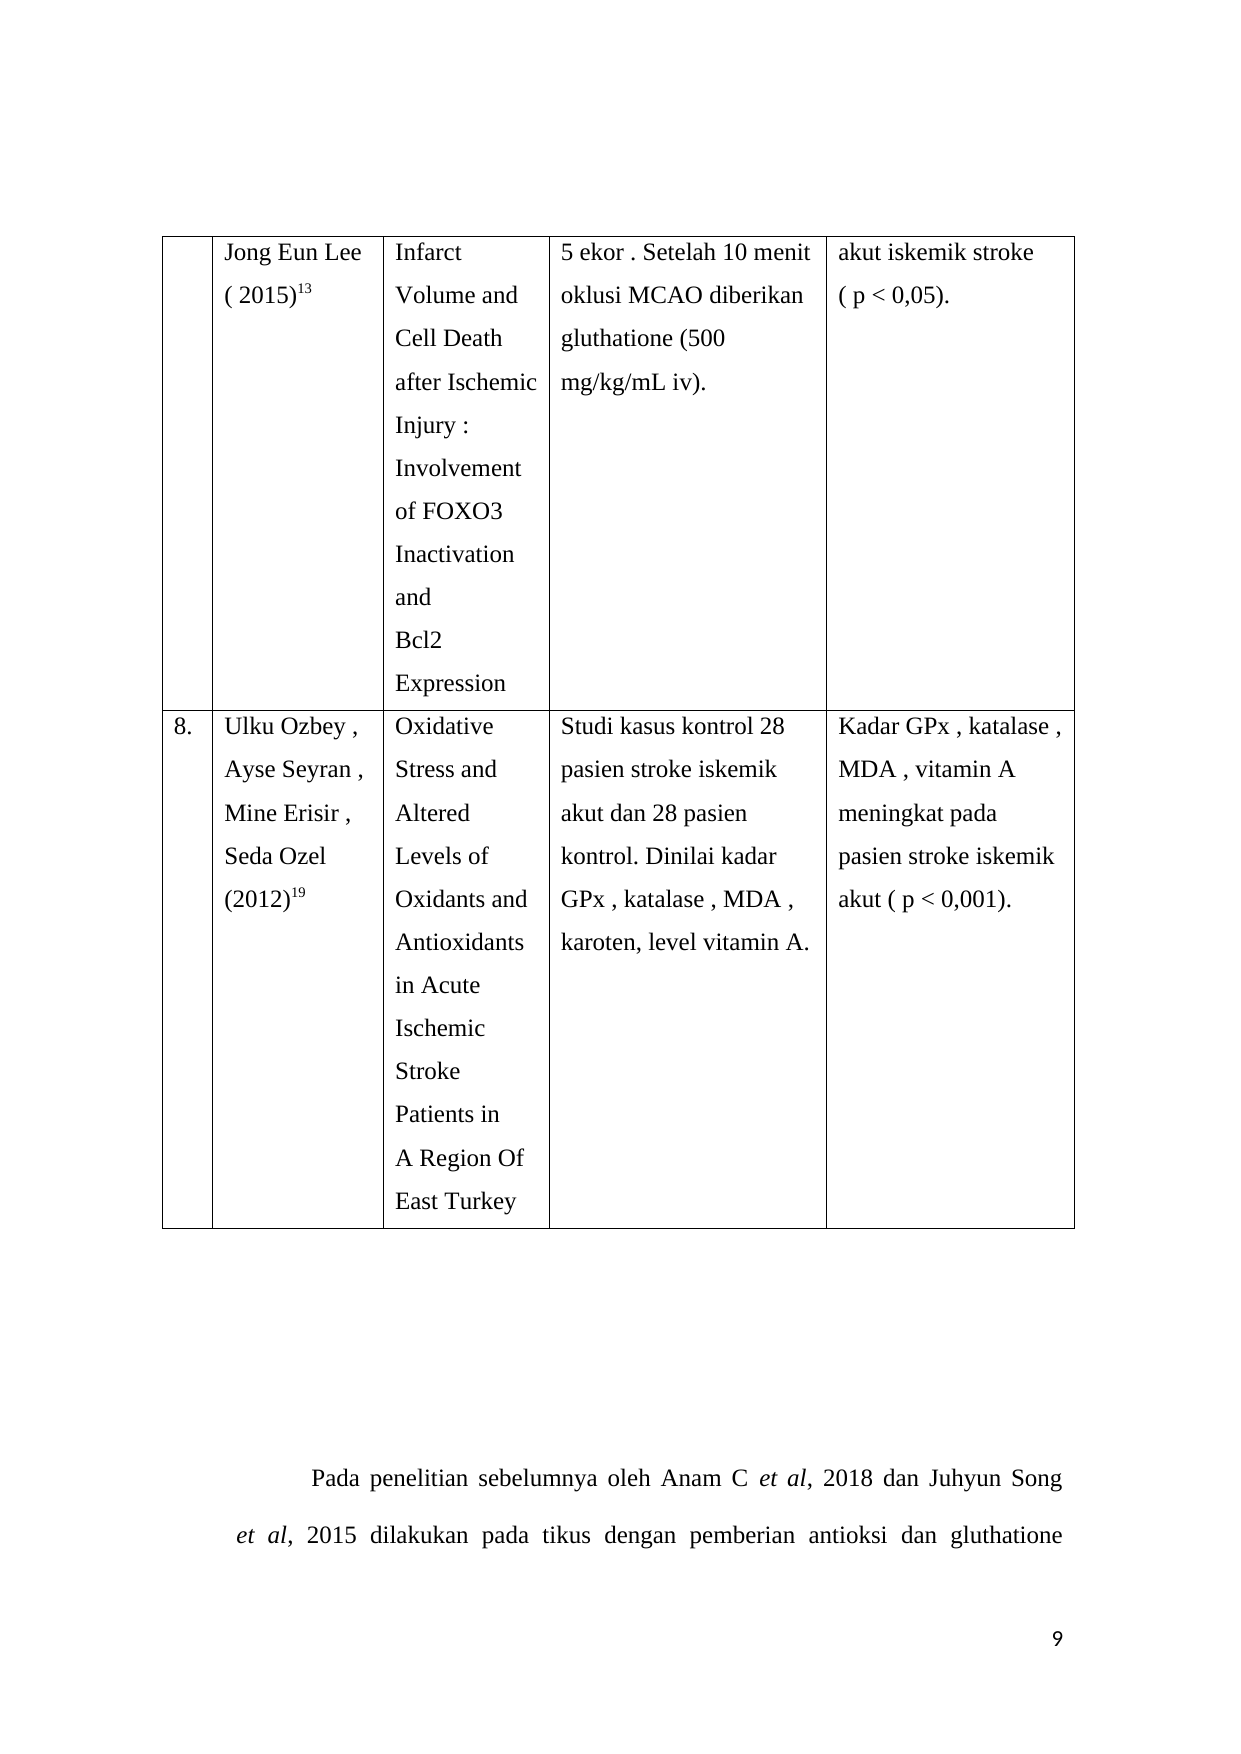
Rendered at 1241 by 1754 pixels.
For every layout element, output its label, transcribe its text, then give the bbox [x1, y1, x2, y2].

table_cell Kadar GPx , katalase , MDA , vitamin A meningkat pada pasien stroke iskemik akut ( p < 0,001). [827, 711, 1074, 1228]
table_cell 8. [163, 711, 212, 1228]
table_cell Ulku Ozbey , Ayse Seyran , Mine Erisir , Seda Ozel (2012)19 [213, 711, 383, 1228]
table_cell 7. [163, 237, 212, 710]
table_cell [213, 237, 383, 710]
table_cell Oxidative Stress and Altered Levels of Oxidants and Antioxidants in Acute Ischemic Stroke Patients in A Region Of East Turkey [384, 711, 549, 1228]
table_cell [384, 237, 549, 710]
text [236, 1463, 1063, 1549]
table_cell Studi kasus kontrol 28 pasien stroke iskemik akut dan 28 pasien kontrol. Dinilai kadar GPx , katalase , MDA , karoten, level vitamin A. [550, 711, 826, 1228]
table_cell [827, 237, 1074, 710]
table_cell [550, 237, 826, 710]
